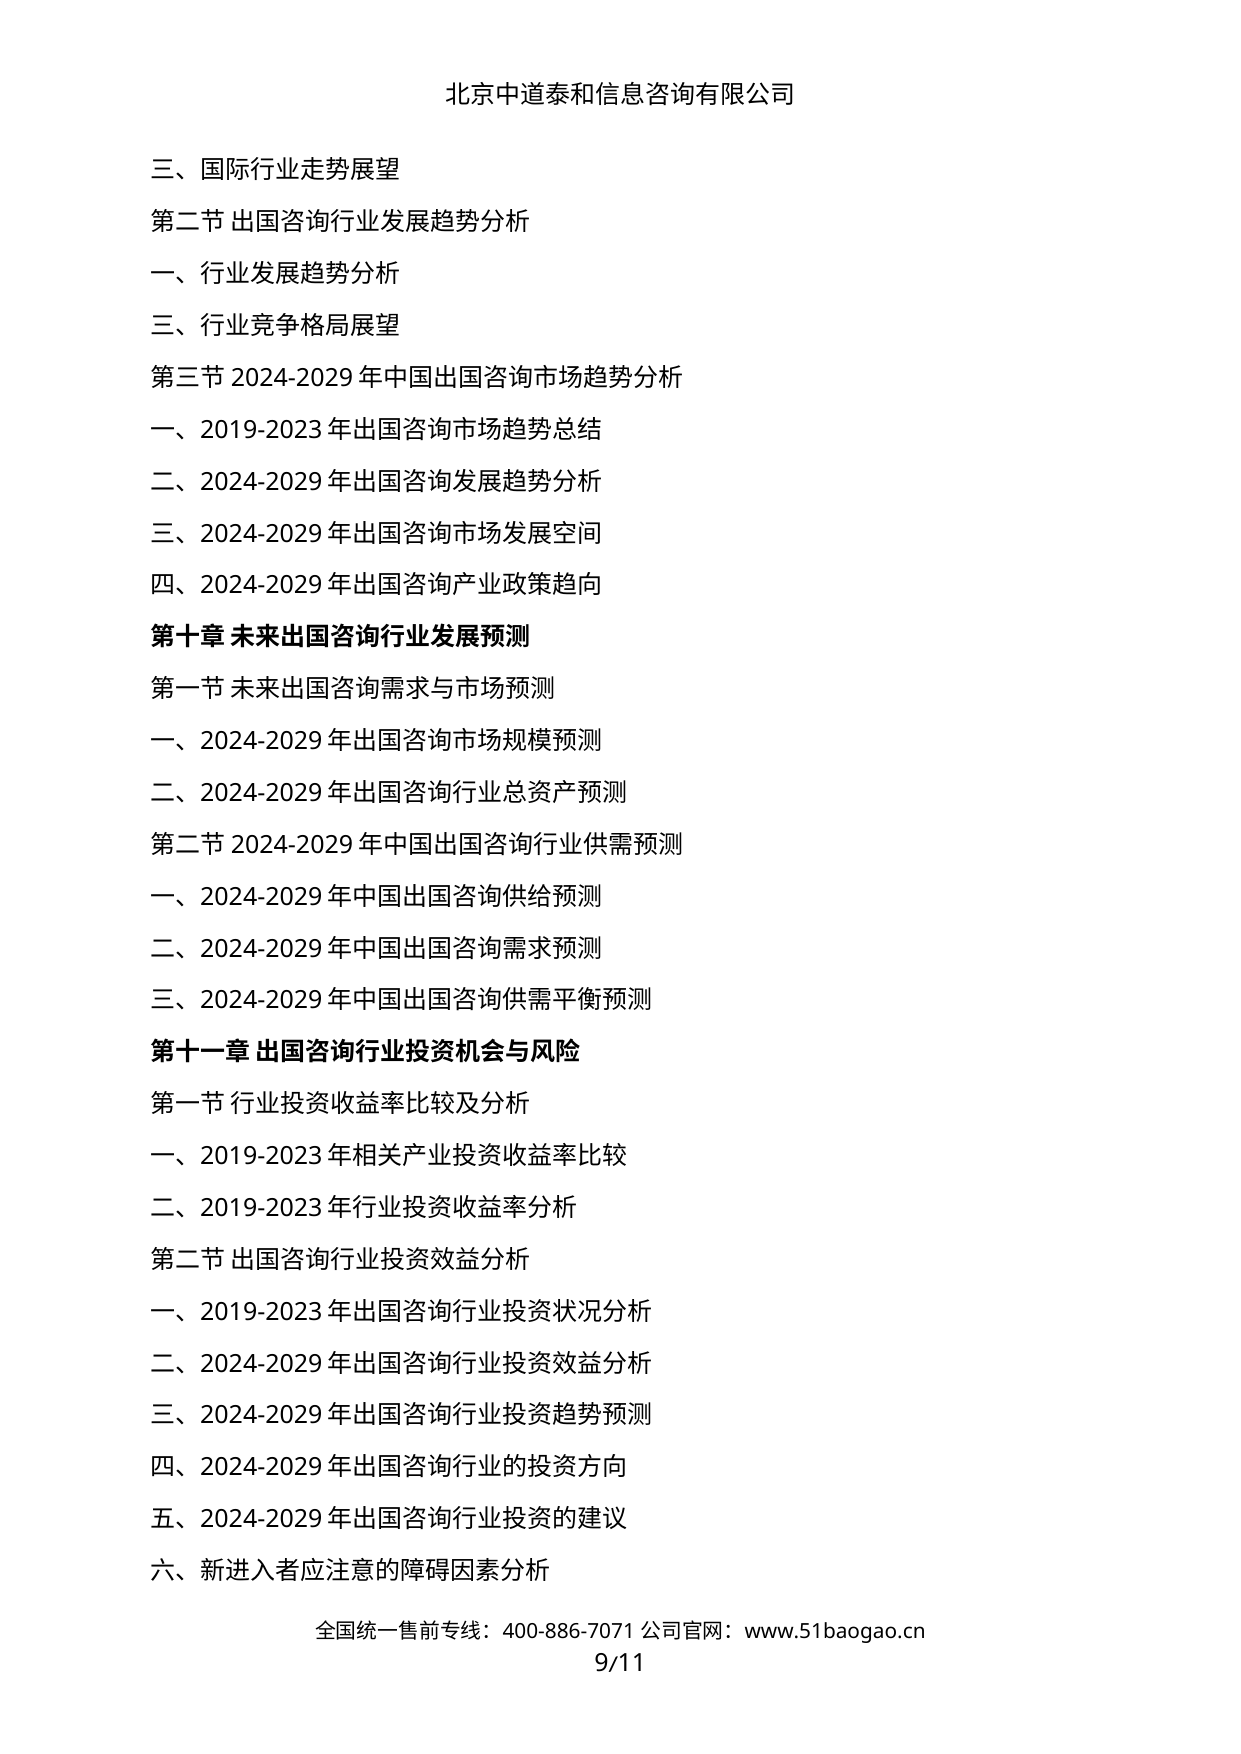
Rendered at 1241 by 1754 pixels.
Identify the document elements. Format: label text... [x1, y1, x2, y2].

text 二、2019-2023年行业投资收益率分析 [150, 1187, 1090, 1224]
text 二、2024-2029年出国咨询发展趋势分析 [150, 461, 1090, 497]
text 第一节 行业投资收益率比较及分析 [150, 1084, 1090, 1120]
text 二、2024-2029年出国咨询行业投资效益分析 [150, 1343, 1090, 1379]
text 五、2024-2029年出国咨询行业投资的建议 [150, 1499, 1090, 1535]
text 一、行业发展趋势分析 [150, 254, 1090, 290]
text 一、2019-2023年出国咨询行业投资状况分析 [150, 1291, 1090, 1327]
text 一、2024-2029年出国咨询市场规模预测 [150, 721, 1090, 757]
text 一、2019-2023年出国咨询市场趋势总结 [150, 409, 1090, 446]
text 四、2024-2029年出国咨询产业政策趋向 [150, 565, 1090, 601]
text 三、行业竞争格局展望 [150, 306, 1090, 342]
text 第十一章 出国咨询行业投资机会与风险 [150, 1032, 1090, 1068]
text 三、2024-2029年出国咨询市场发展空间 [150, 513, 1090, 549]
text 三、国际行业走势展望 [150, 150, 1090, 186]
text 第一节 未来出国咨询需求与市场预测 [150, 669, 1090, 705]
text 一、2024-2029年中国出国咨询供给预测 [150, 876, 1090, 912]
text 第二节 出国咨询行业发展趋势分析 [150, 202, 1090, 238]
text 三、2024-2029年中国出国咨询供需平衡预测 [150, 980, 1090, 1016]
text 第十章 未来出国咨询行业发展预测 [150, 617, 1090, 653]
text 三、2024-2029年出国咨询行业投资趋势预测 [150, 1395, 1090, 1431]
text 一、2019-2023年相关产业投资收益率比较 [150, 1136, 1090, 1172]
text 六、新进入者应注意的障碍因素分析 [150, 1551, 1090, 1587]
text 二、2024-2029年出国咨询行业总资产预测 [150, 772, 1090, 809]
text 第三节 2024-2029年中国出国咨询市场趋势分析 [150, 357, 1090, 394]
text 第二节 2024-2029年中国出国咨询行业供需预测 [150, 824, 1090, 861]
text 二、2024-2029年中国出国咨询需求预测 [150, 928, 1090, 964]
text 第二节 出国咨询行业投资效益分析 [150, 1239, 1090, 1276]
text 四、2024-2029年出国咨询行业的投资方向 [150, 1447, 1090, 1483]
